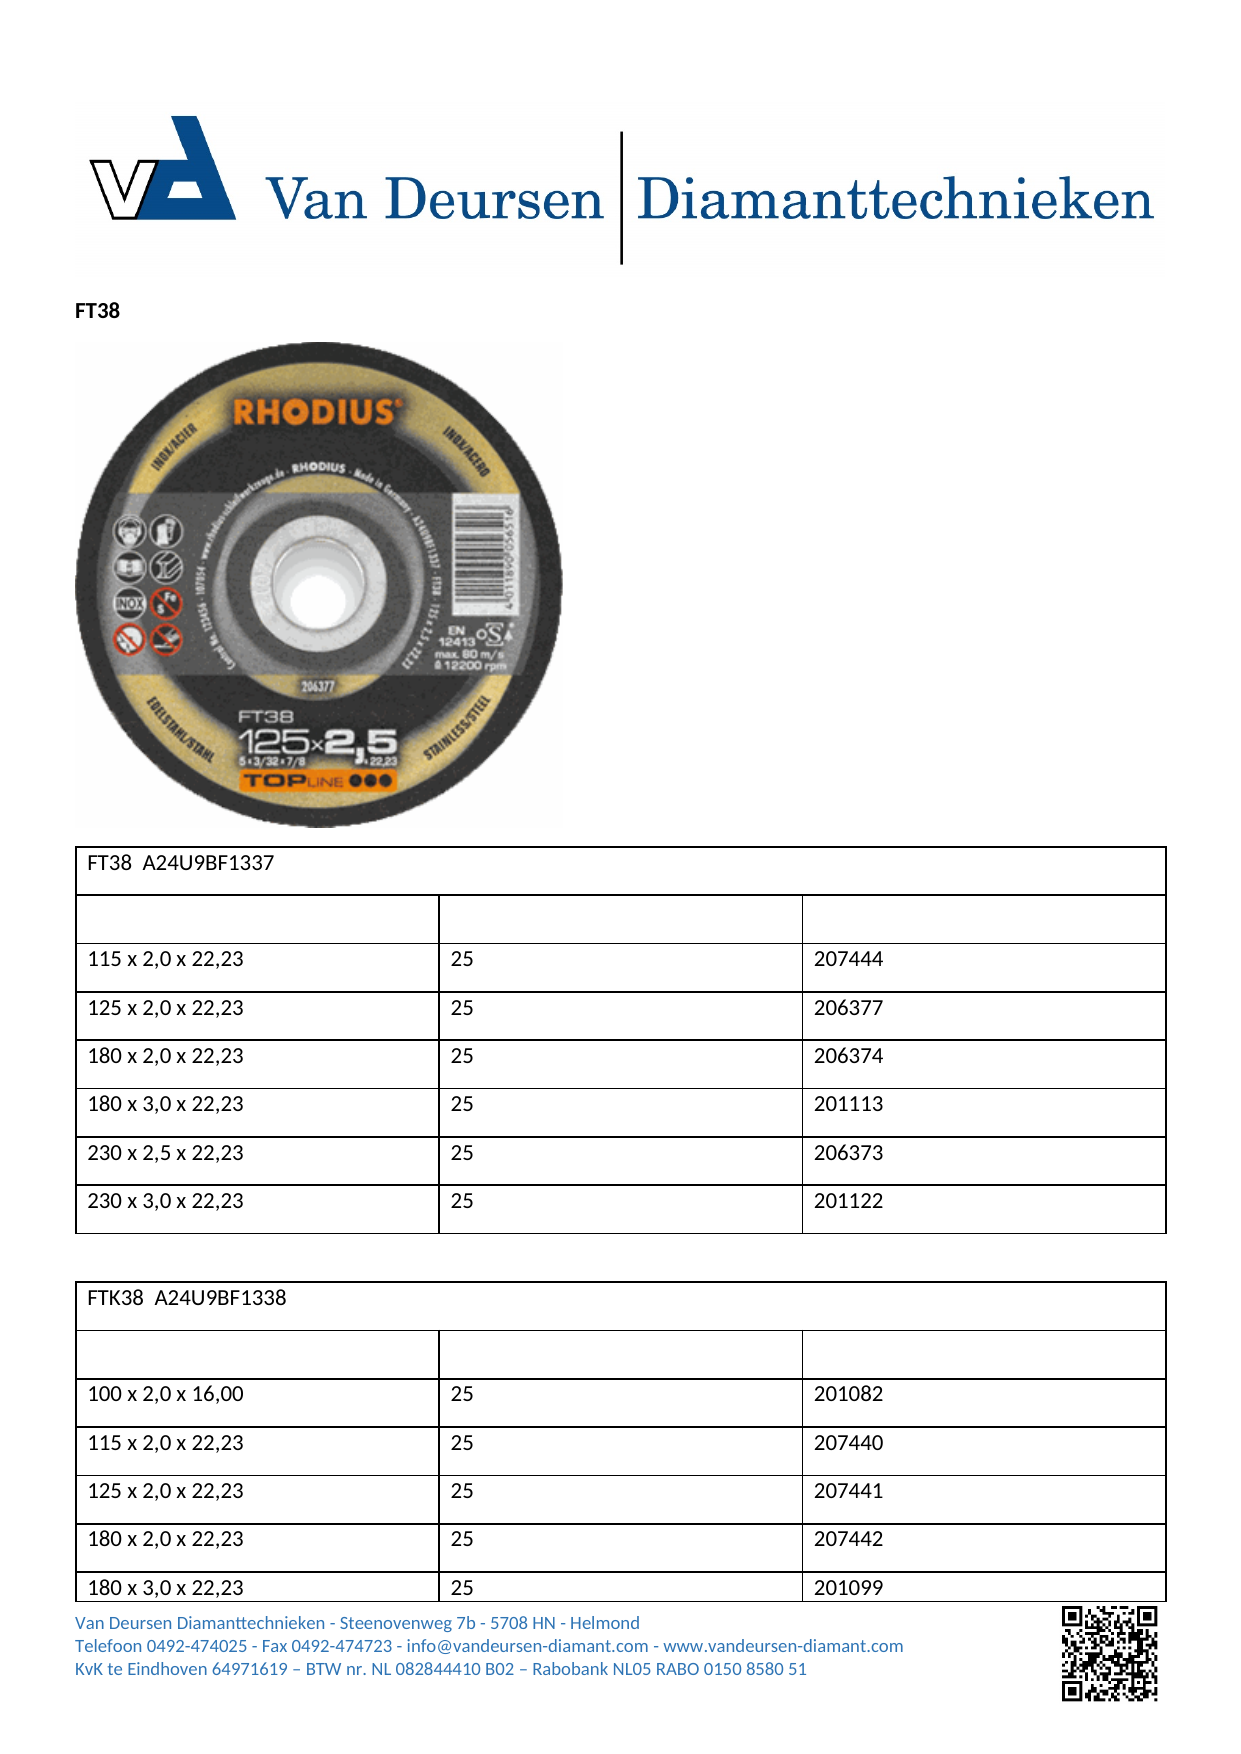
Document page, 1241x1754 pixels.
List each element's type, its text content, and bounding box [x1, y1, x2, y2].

table_cell 207444 [803, 944, 1165, 991]
table_cell 180 x 3,0 x 22,23 [77, 1573, 438, 1601]
table_cell 25 [440, 1186, 802, 1233]
text FT38 [75, 296, 1165, 324]
table_cell [77, 896, 438, 943]
table_cell 206374 [803, 1041, 1165, 1088]
table_cell 201082 [803, 1380, 1165, 1426]
table_cell 25 [440, 944, 802, 991]
table_cell 25 [440, 1380, 802, 1426]
table_cell 25 [440, 1476, 802, 1523]
picture [1059, 1603, 1160, 1704]
table_cell 230 x 3,0 x 22,23 [77, 1186, 438, 1233]
table_cell 206373 [803, 1138, 1165, 1184]
table_cell 180 x 2,0 x 22,23 [77, 1041, 438, 1088]
table_cell 115 x 2,0 x 22,23 [77, 1428, 438, 1474]
table_header FT38 A24U9BF1337 [77, 848, 1165, 894]
table_cell 206377 [803, 993, 1165, 1039]
table_cell [440, 1331, 802, 1378]
table_cell 201099 [803, 1573, 1165, 1601]
table_cell [803, 896, 1165, 943]
table_cell 207441 [803, 1476, 1165, 1523]
table_cell 207440 [803, 1428, 1165, 1474]
picture [75, 101, 1166, 277]
table_cell 25 [440, 1138, 802, 1184]
table_cell 201113 [803, 1089, 1165, 1136]
table_cell [803, 1331, 1165, 1378]
table_cell 25 [440, 993, 802, 1039]
table_cell 180 x 3,0 x 22,23 [77, 1089, 438, 1136]
table_cell 25 [440, 1573, 802, 1601]
table_cell 201122 [803, 1186, 1165, 1233]
table_cell 125 x 2,0 x 22,23 [77, 993, 438, 1039]
table_header FTK38 A24U9BF1338 [77, 1283, 1165, 1329]
table_cell 125 x 2,0 x 22,23 [77, 1476, 438, 1523]
table_cell 180 x 2,0 x 22,23 [77, 1525, 438, 1571]
table_cell 25 [440, 1525, 802, 1571]
table_cell 25 [440, 1428, 802, 1474]
table_cell 207442 [803, 1525, 1165, 1571]
table_cell 115 x 2,0 x 22,23 [77, 944, 438, 991]
table_cell [440, 896, 802, 943]
table_cell 230 x 2,5 x 22,23 [77, 1138, 438, 1184]
table_cell 100 x 2,0 x 16,00 [77, 1380, 438, 1426]
table_cell 25 [440, 1089, 802, 1136]
table_cell [77, 1331, 438, 1378]
table_cell 25 [440, 1041, 802, 1088]
